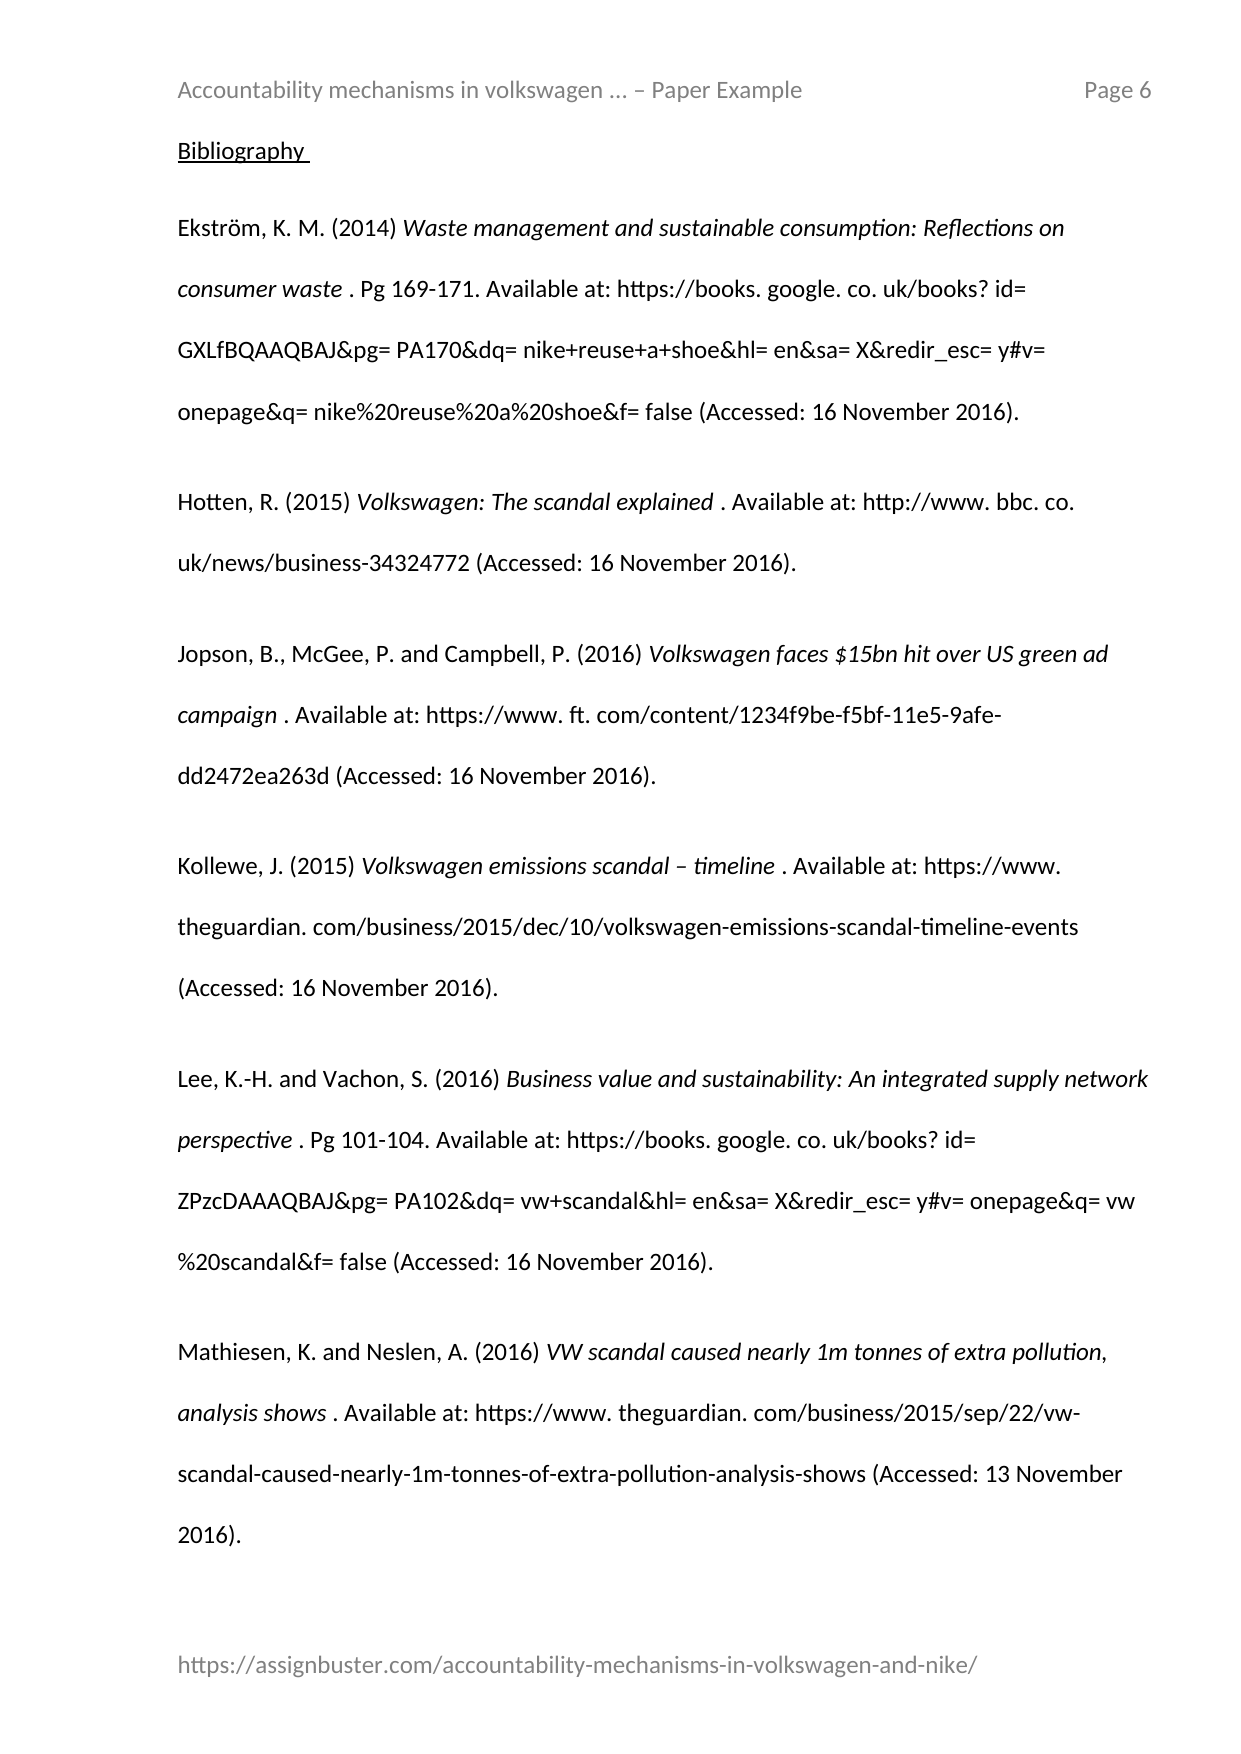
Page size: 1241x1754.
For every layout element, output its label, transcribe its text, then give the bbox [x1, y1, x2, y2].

text Kollewe, J. (2015) Volkswagen emissions scandal – timeline . Available at: https://www. theguardian. com/business/2015/dec/10/volkswagen-emissions-scandal-timeline-events (Accessed: 16 November 2016). [177, 850, 1152, 1003]
text Lee, K.-H. and Vachon, S. (2016) Business value and sustainability: An integrated supply network perspective . Pg 101-104. Available at: https://books. google. co. uk/books? id= ZPzcDAAAQBAJ&pg= PA102&dq= vw+scandal&hl= en&sa= X&redir_esc= y#v= onepage&q= vw%20scandal&f= false (Accessed: 16 November 2016). [177, 1063, 1152, 1277]
text Jopson, B., McGee, P. and Campbell, P. (2016) Volkswagen faces $15bn hit over US green ad campaign . Available at: https://www. ft. com/content/1234f9be-f5bf-11e5-9afe-dd2472ea263d (Accessed: 16 November 2016). [177, 638, 1152, 790]
text Bibliography [177, 135, 1152, 165]
text Ekström, K. M. (2014) Waste management and sustainable consumption: Reflections on consumer waste . Pg 169-171. Available at: https://books. google. co. uk/books? id= GXLfBQAAQBAJ&pg= PA170&dq= nike+reuse+a+shoe&hl= en&sa= X&redir_esc= y#v= onepage&q= nike%20reuse%20a%20shoe&f= false (Accessed: 16 November 2016). [177, 212, 1152, 426]
text Hotten, R. (2015) Volkswagen: The scandal explained . Available at: http://www. bbc. co. uk/news/business-34324772 (Accessed: 16 November 2016). [177, 486, 1152, 578]
text Mathiesen, K. and Neslen, A. (2016) VW scandal caused nearly 1m tonnes of extra pollution, analysis shows . Available at: https://www. theguardian. com/business/2015/sep/22/vw-scandal-caused-nearly-1m-tonnes-of-extra-pollution-analysis-shows (Accessed: 13 November 2016). [177, 1337, 1152, 1550]
